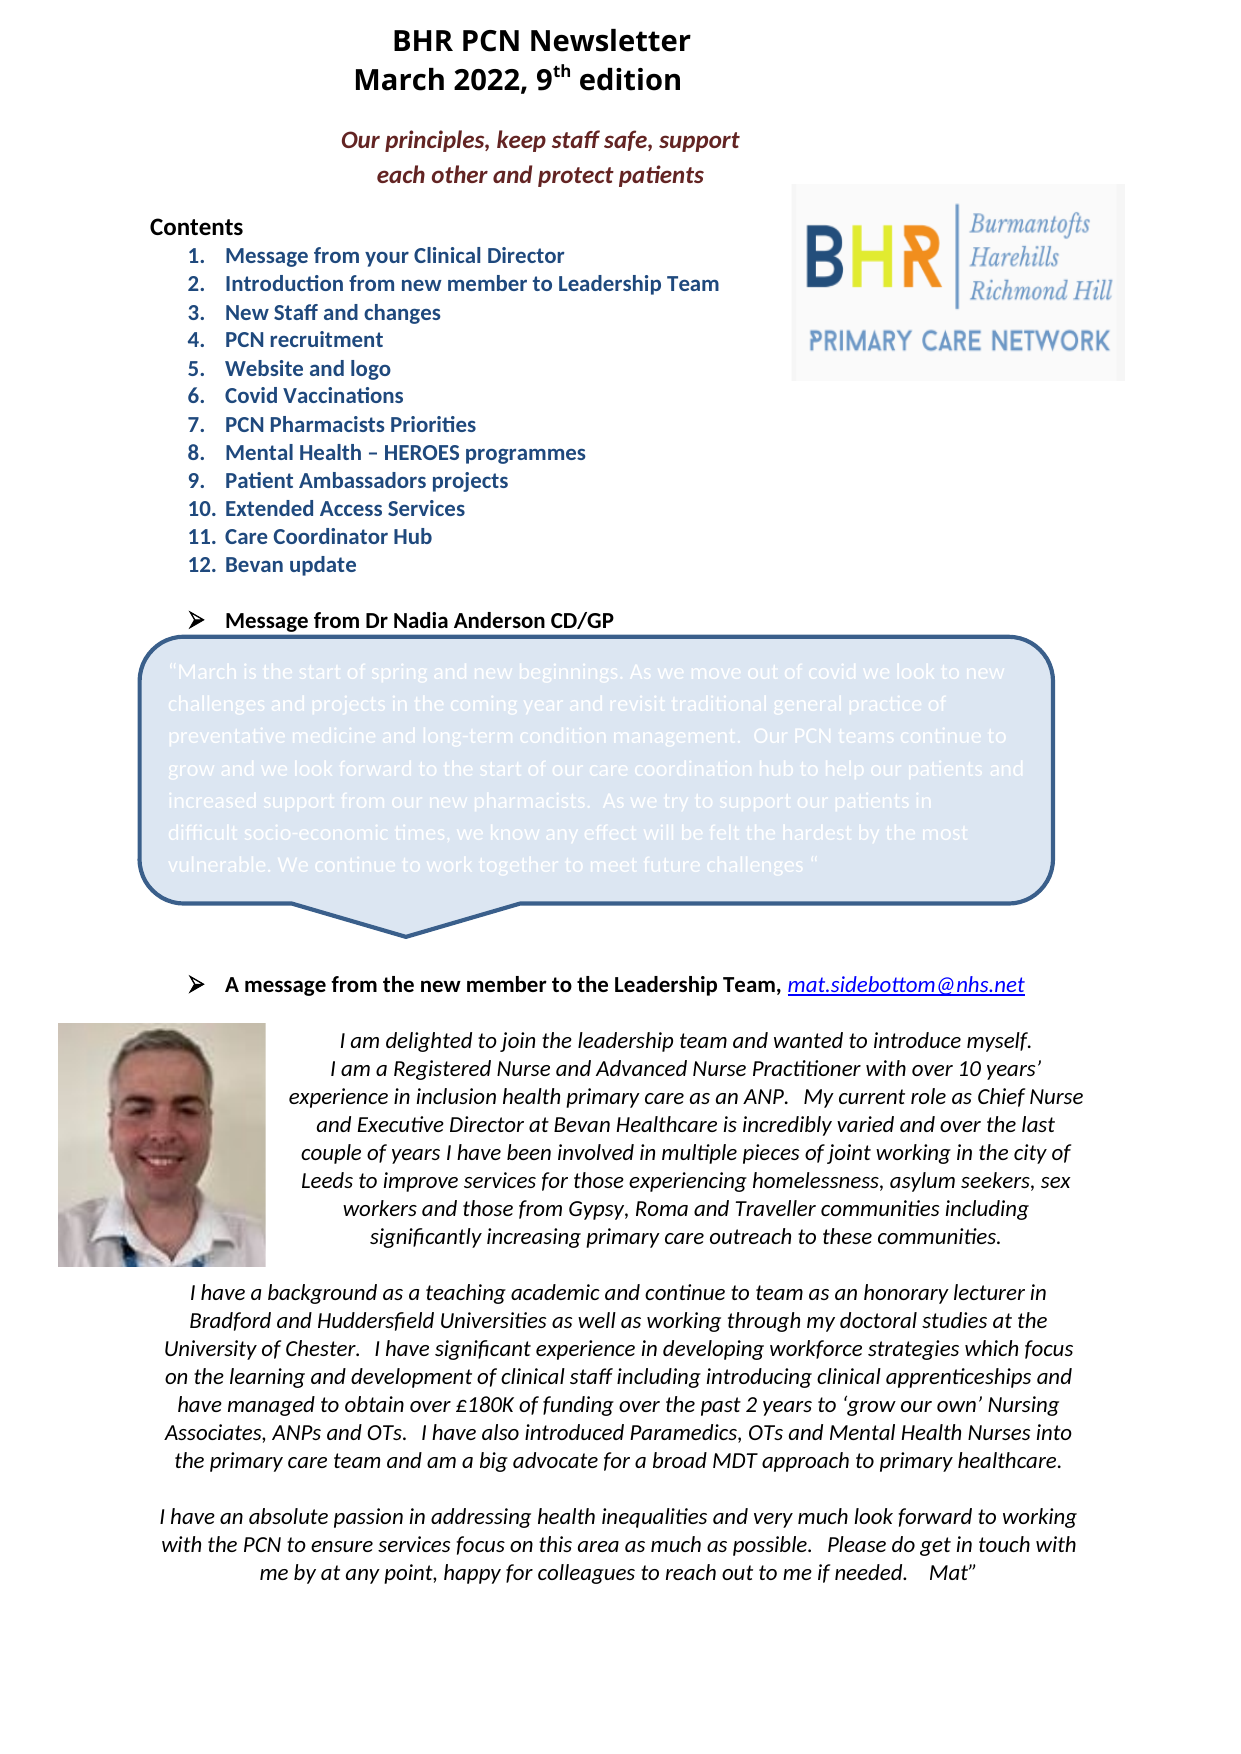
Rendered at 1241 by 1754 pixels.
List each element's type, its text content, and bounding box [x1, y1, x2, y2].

list A message from the new member to the Leadership Team, mat.sidebottom@nhs.net [187, 970, 1090, 998]
list Website and logo [187, 354, 776, 382]
list Message from your Clinical Director [187, 242, 776, 269]
list Covid Vaccinations [187, 382, 1090, 410]
list Patient Ambassadors projects [187, 466, 1090, 494]
list Bevan update [187, 550, 1090, 578]
text I am delighted to join the leadership team and wanted to introduce myself. [266, 1026, 1090, 1054]
text I have a background as a teaching academic and continue to team as an honorary lecturer in Bradford and Huddersfield Universities as well as working through my doctoral studies at the University of Chester. I have significant experience in developing workforce strategies which focus on the learning and development of clinical staff including introducing clinical apprenticeships and have managed to obtain over £180K of funding over the past 2 years to ‘grow our own’ Nursing Associates, ANPs and OTs. I have also introduced Paramedics, OTs and Mental Health Nurses into the primary care team and am a big advocate for a broad MDT approach to primary healthcare. [150, 1278, 1090, 1474]
picture [791, 184, 1125, 381]
picture [56, 1023, 266, 1264]
list New Staff and changes [187, 298, 776, 326]
list Mental Health – HEROES programmes [187, 438, 1090, 466]
text Contents [150, 211, 776, 242]
list Introduction from new member to Leadership Team [187, 269, 776, 298]
list Message from Dr Nadia Anderson CD/GP [187, 606, 1090, 634]
list Care Coordinator Hub [187, 522, 1090, 550]
list PCN recruitment [187, 326, 776, 354]
list PCN Pharmacists Priorities [187, 410, 1090, 438]
list Extended Access Services [187, 494, 1090, 522]
text I have an absolute passion in addressing health inequalities and very much look forward to working with the PCN to ensure services focus on this area as much as possible. Please do get in touch with me by at any point, happy for colleagues to reach out to me if needed. Mat” [150, 1502, 1090, 1587]
text I am a Registered Nurse and Advanced Nurse Practitioner with over 10 years’ experience in inclusion health primary care as an ANP. My current role as Chief Nurse and Executive Director at Bevan Healthcare is incredibly varied and over the last couple of years I have been involved in multiple pieces of joint working in the city of Leeds to improve services for those experiencing homelessness, asylum seekers, sex workers and those from Gypsy, Roma and Traveller communities including significantly increasing primary care outreach to these communities. [266, 1054, 1090, 1250]
